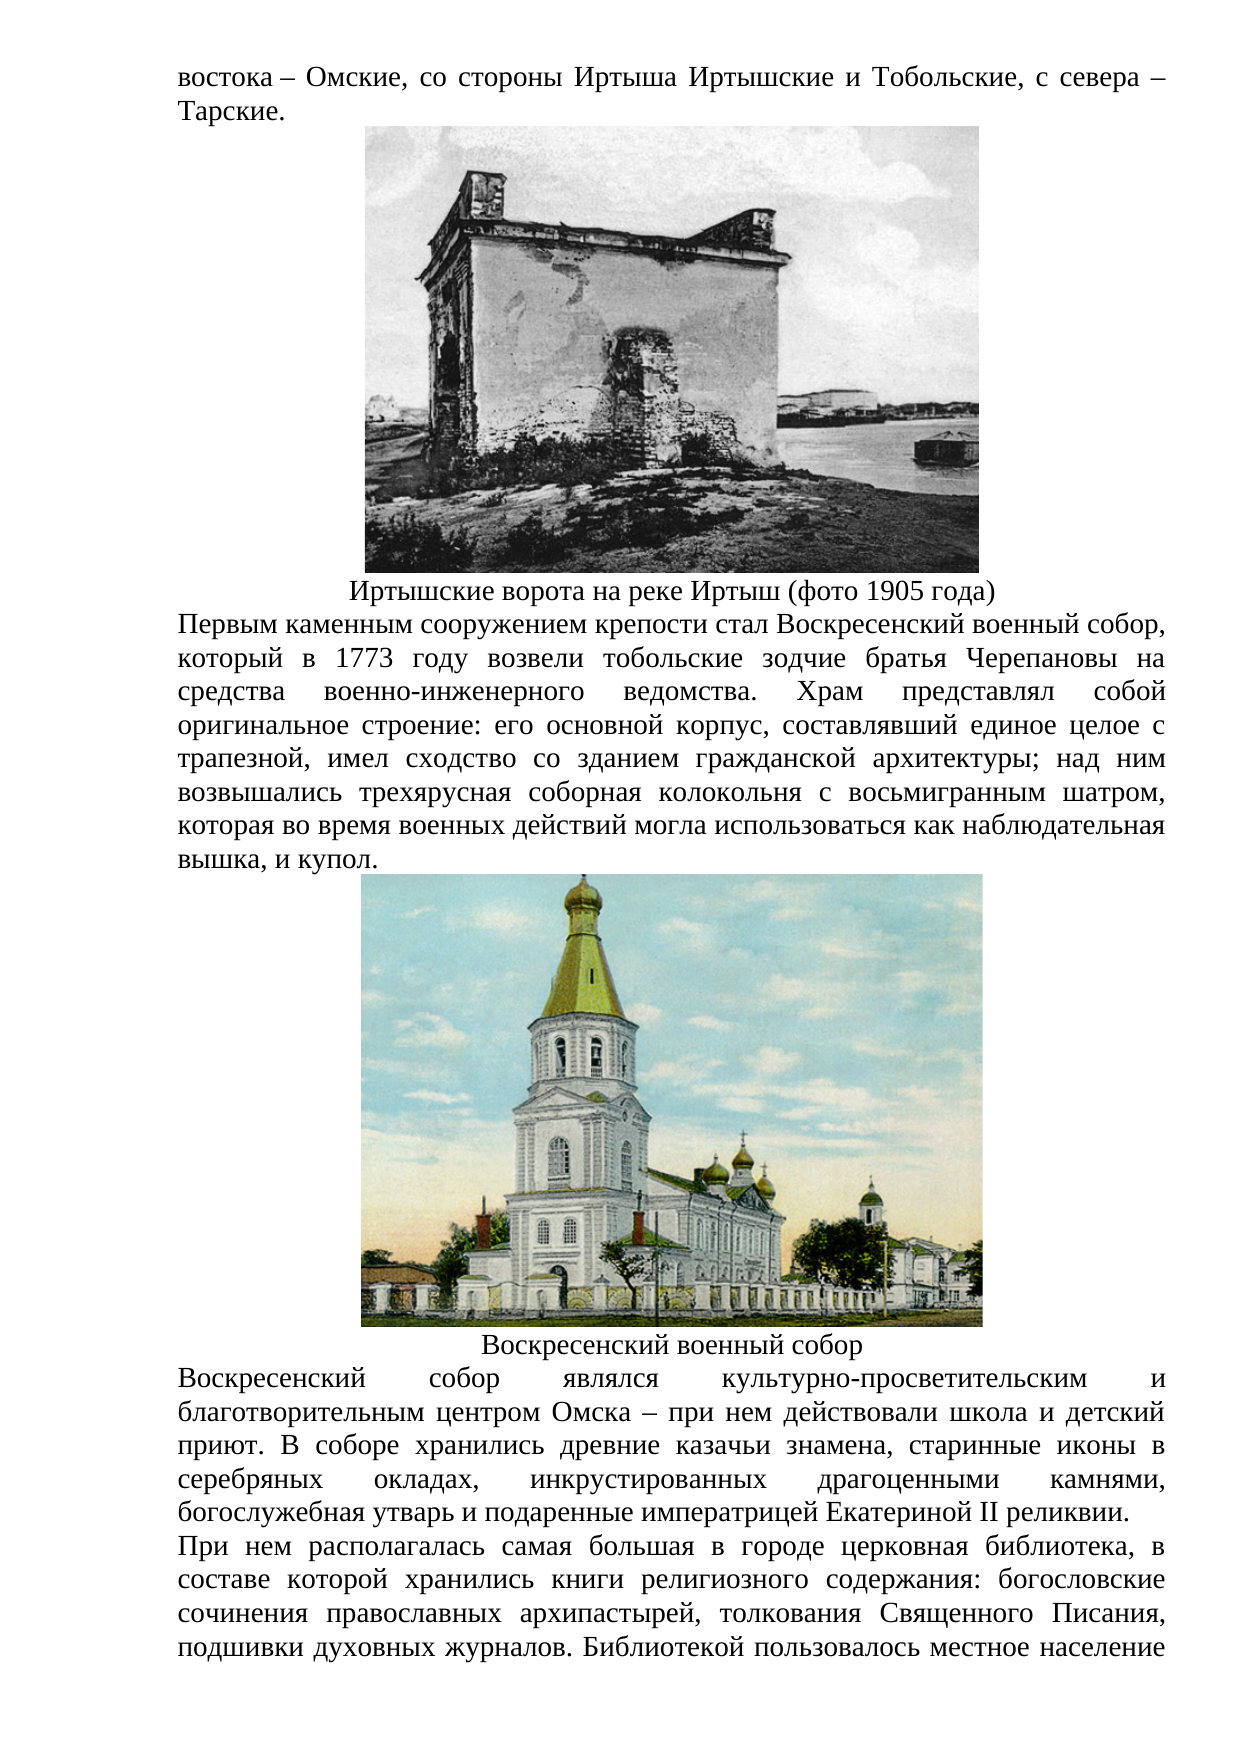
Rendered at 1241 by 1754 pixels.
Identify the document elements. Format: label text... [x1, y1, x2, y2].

text Воскресенский военный собор [177, 1327, 1167, 1360]
picture [361, 874, 983, 1327]
text Иртышские ворота на реке Иртыш (фото 1905 года) [177, 573, 1167, 606]
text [177, 1528, 1167, 1662]
text Первым каменным сооружением крепости стал Воскресенский военный собор, который в 1773 году возвели тобольские зодчие братья Черепановы на средства военно-инженерного ведомства. Храм представлял собой оригинальное строение: его основной корпус, составлявший единое целое с трапезной, имел сходство со зданием гражданской архитектуры; над ним возвышались трехярусная соборная колокольня с восьмигранным шатром, которая во время военных действий могла использоваться как наблюдательная вышка, и купол. [177, 606, 1167, 874]
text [177, 59, 1167, 126]
picture [364, 126, 979, 573]
text Воскресенский собор являлся культурно-просветительским и благотворительным центром Омска – при нем действовали школа и детский приют. В соборе хранились древние казачьи знамена, старинные иконы в серебряных окладах, инкрустированных драгоценными камнями, богослужебная утварь и подаренные императрицей Екатериной II реликвии. [177, 1360, 1167, 1528]
